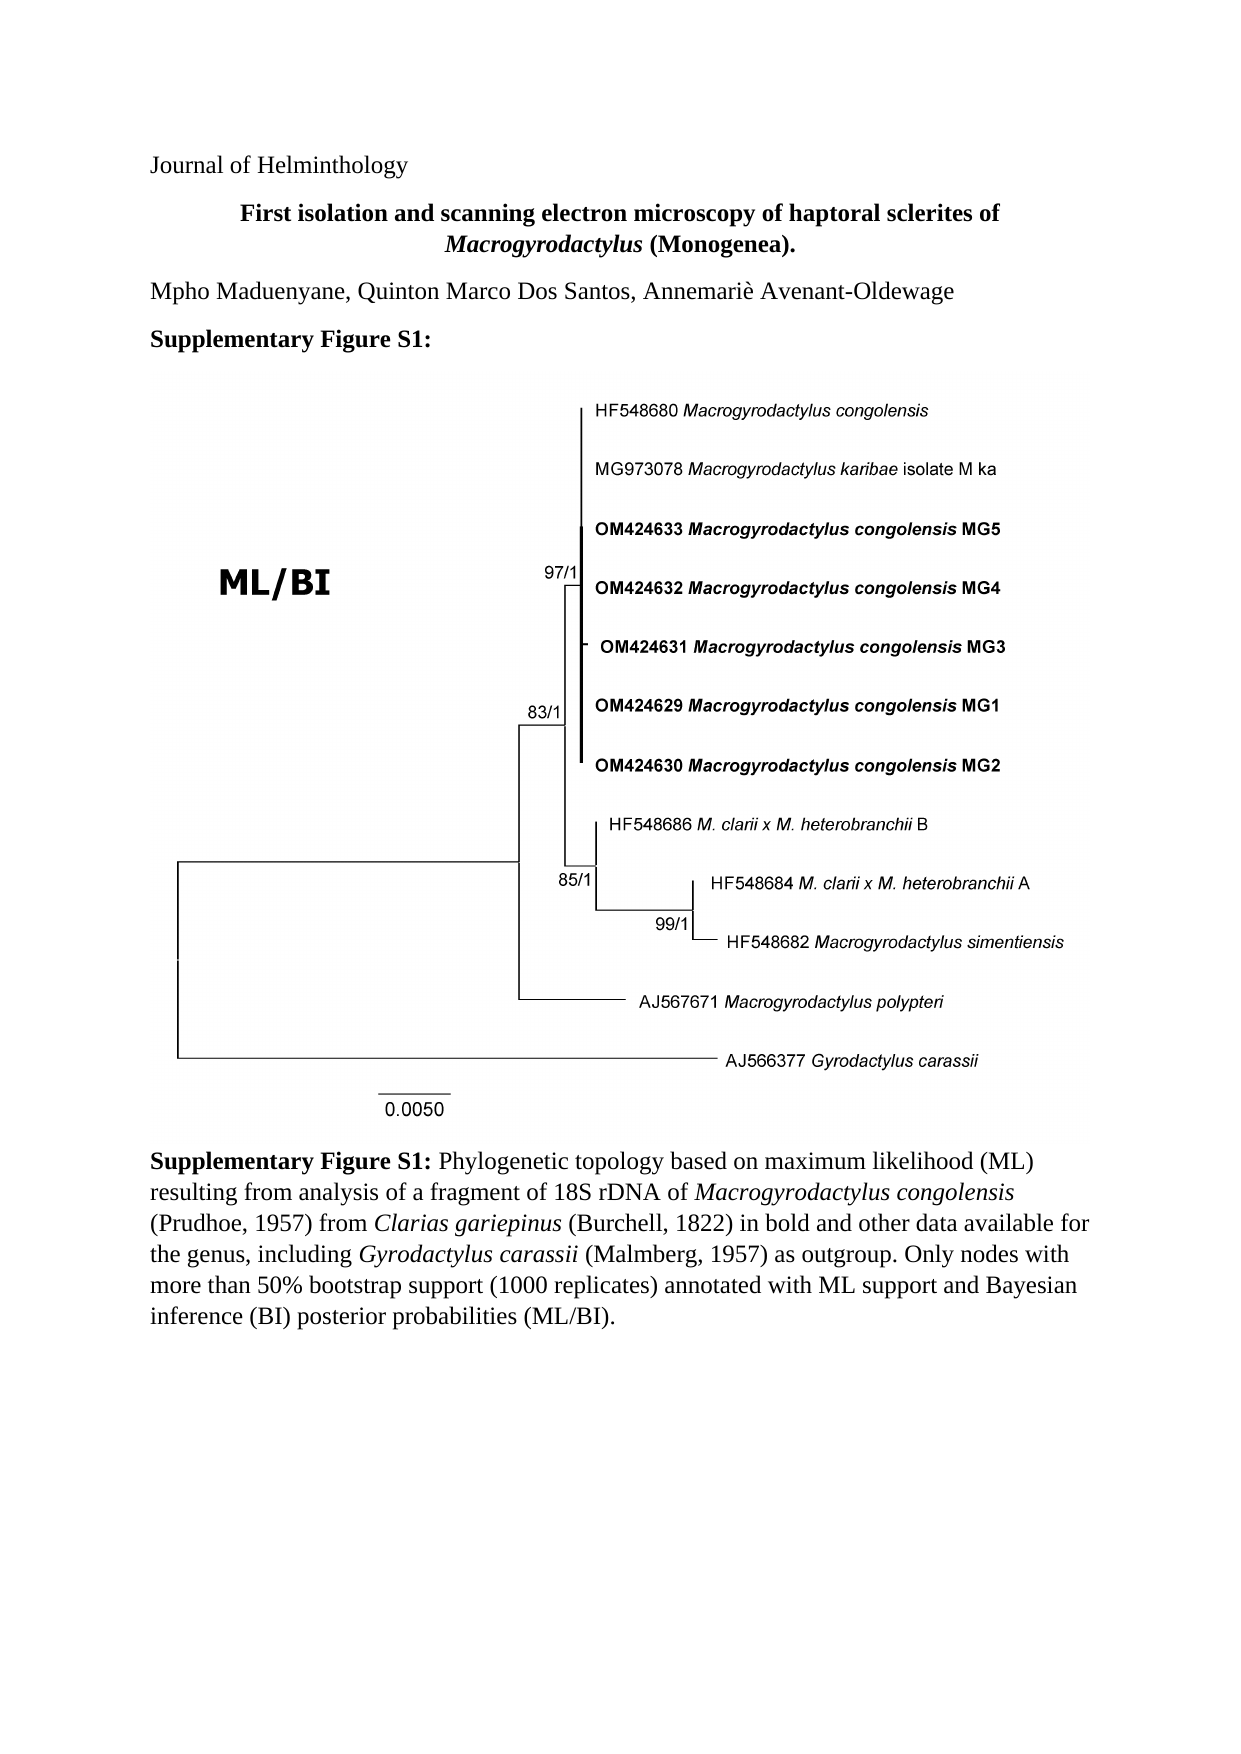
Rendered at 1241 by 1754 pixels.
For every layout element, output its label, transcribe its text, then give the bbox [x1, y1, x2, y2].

text Journal of Helminthology [150, 150, 1090, 179]
text Supplementary Figure S1: [150, 324, 1090, 353]
text First isolation and scanning electron microscopy of haptoral sclerites of Macrogyrodactylus (Monogenea). [150, 198, 1090, 257]
text Mpho Maduenyane, Quinton Marco Dos Santos, Annemariè Avenant-Oldewage [150, 276, 1090, 305]
picture [150, 371, 1091, 1144]
text Supplementary Figure S1: Phylogenetic topology based on maximum likelihood (ML) resulting from analysis of a fragment of 18S rDNA of Macrogyrodactylus congolensis (Prudhoe, 1957) from Clarias gariepinus (Burchell, 1822) in bold and other data available for the genus, including Gyrodactylus carassii (Malmberg, 1957) as outgroup. Only nodes with more than 50% bootstrap support (1000 replicates) annotated with ML support and Bayesian inference (BI) posterior probabilities (ML/BI). [150, 1144, 1090, 1330]
